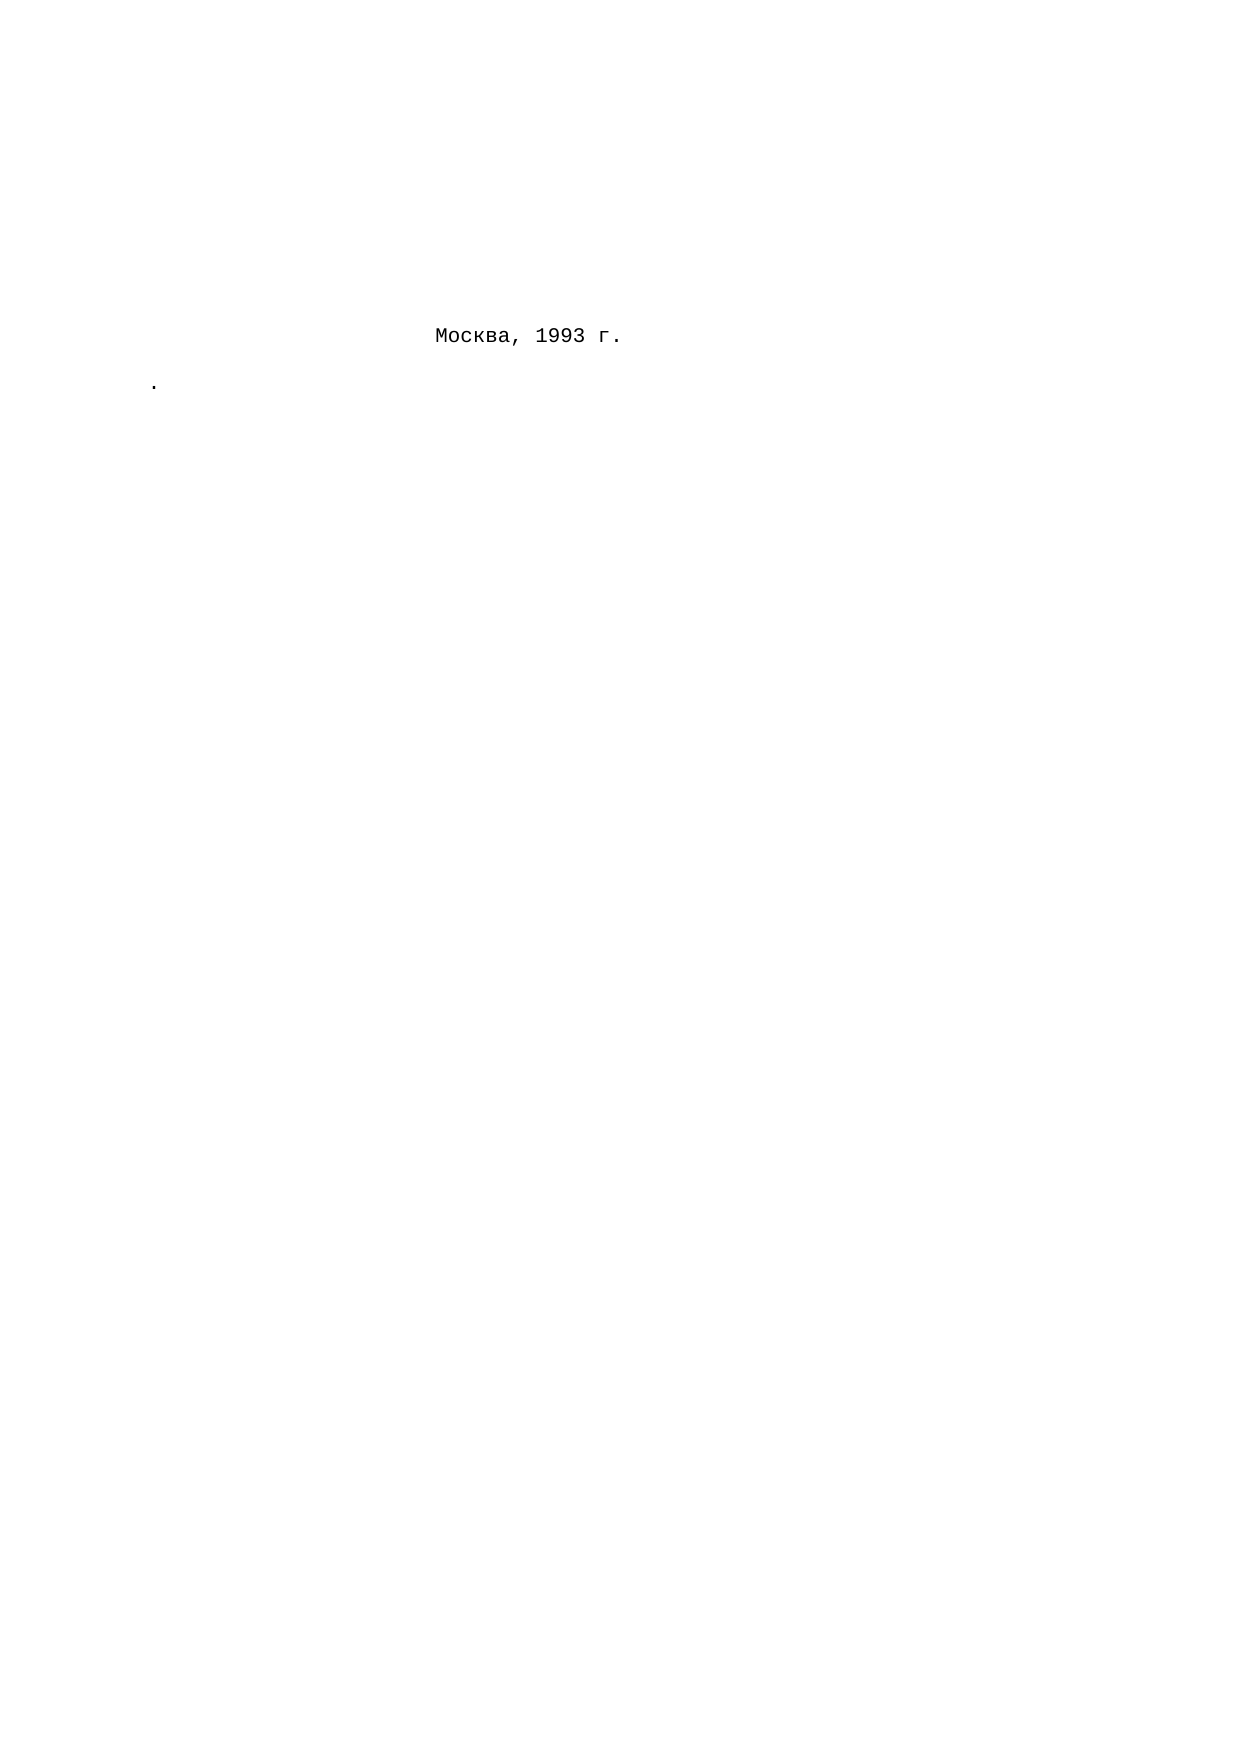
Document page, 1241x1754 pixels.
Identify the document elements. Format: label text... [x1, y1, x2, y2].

text . [148, 372, 1152, 396]
text Москва, 1993 г. [148, 325, 1152, 349]
